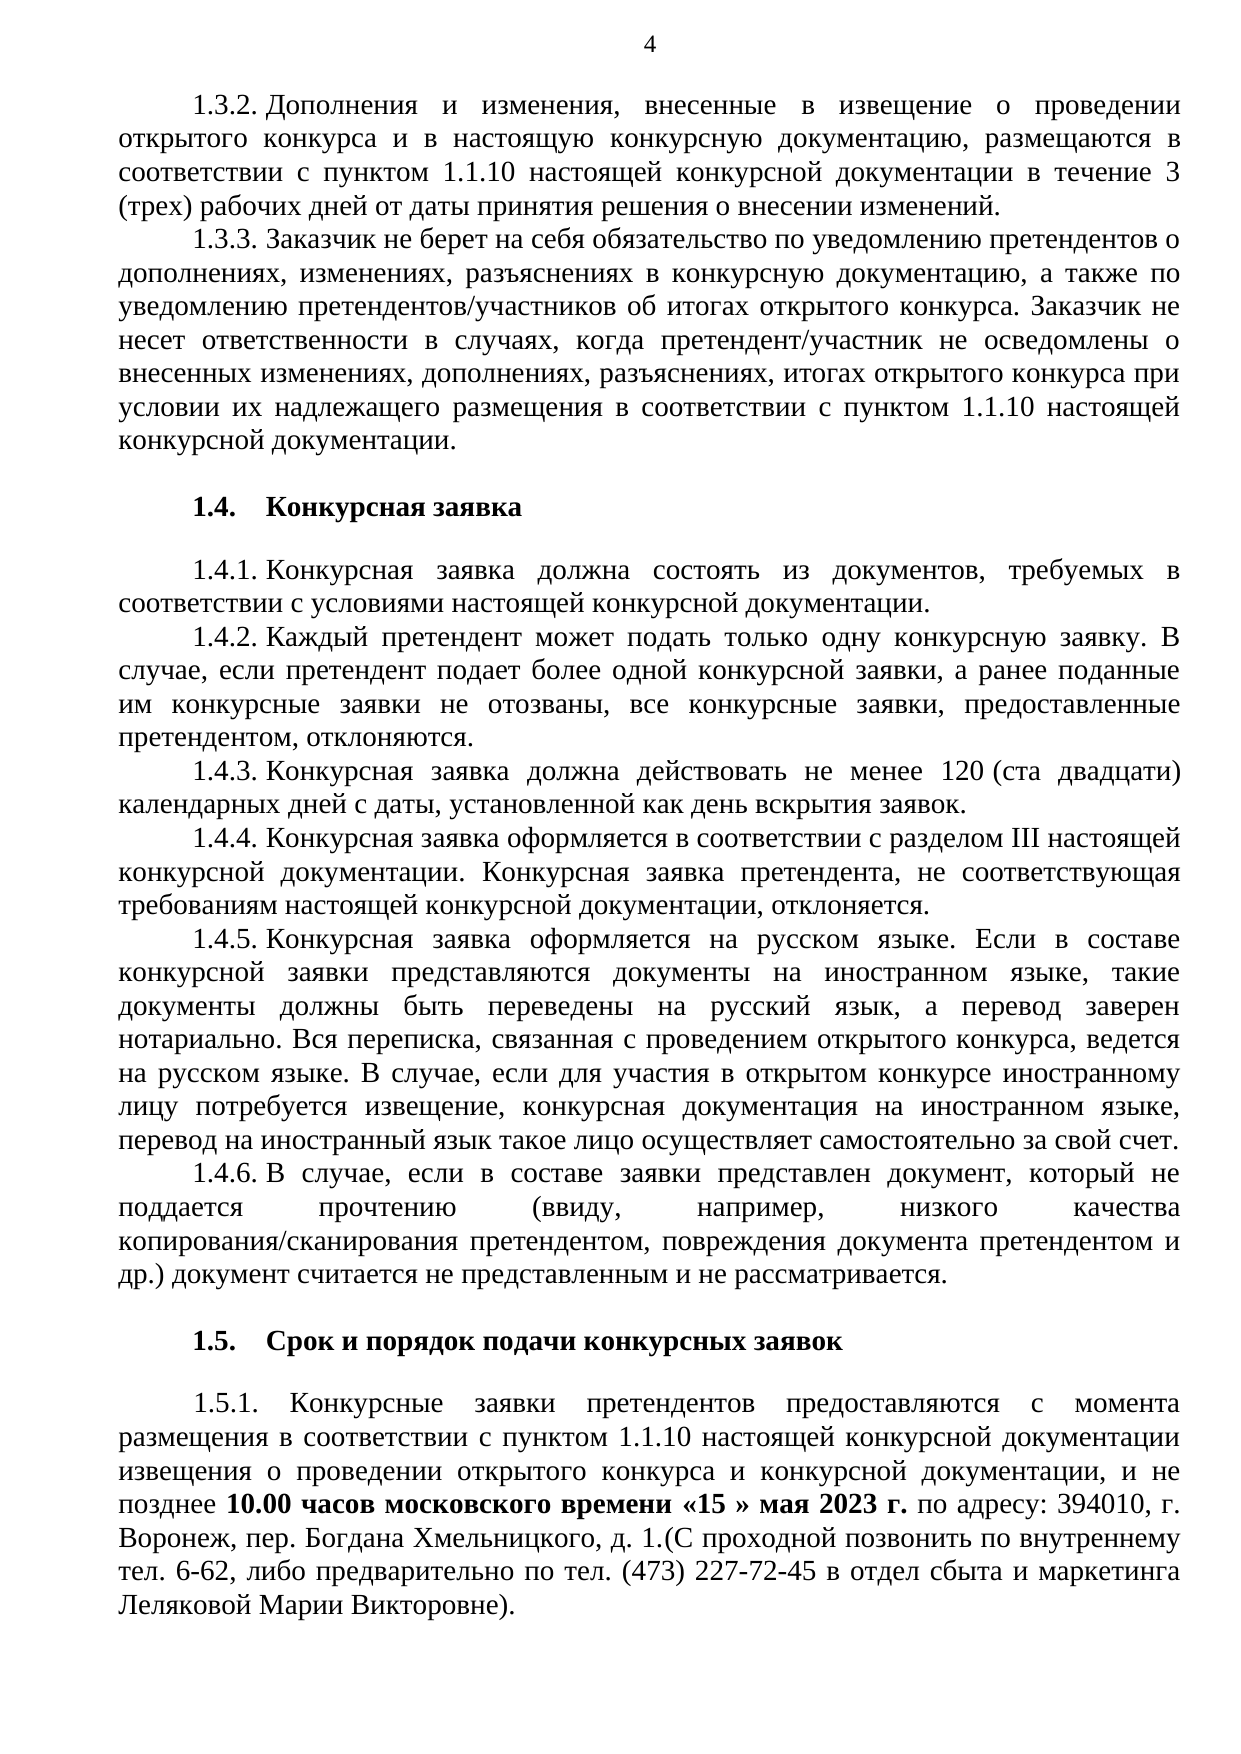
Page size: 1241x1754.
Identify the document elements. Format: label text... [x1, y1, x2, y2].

list Конкурсная заявка должна состоять из документов, требуемых в соответствии с условиями настоящей конкурсной документации. [118, 552, 1181, 619]
text 1.5.1. Конкурсные заявки претендентов предоставляются с момента размещения в соответствии с пунктом 1.1.10 настоящей конкурсной документации извещения о проведении открытого конкурса и конкурсной документации, и не позднее 10.00 часов московского времени «15 » мая 2023 г. по адресу: 394010, г. Воронеж, пер. Богдана Хмельницкого, д. 1.(С проходной позвонить по внутреннему тел. 6-62, либо предварительно по тел. (473) 227-72-45 в отдел сбыта и маркетинга Леляковой Марии Викторовне). [118, 1386, 1181, 1620]
list Конкурсная заявка оформляется на русском языке. Если в составе конкурсной заявки представляются документы на иностранном языке, такие документы должны быть переведены на русский язык, а перевод заверен нотариально. Вся переписка, связанная с проведением открытого конкурса, ведется на русском языке. В случае, если для участия в открытом конкурсе иностранному лицу потребуется извещение, конкурсная документация на иностранном языке, перевод на иностранный язык такое лицо осуществляет самостоятельно за свой счет. [118, 921, 1181, 1156]
list Заказчик не берет на себя обязательство по уведомлению претендентов о дополнениях, изменениях, разъяснениях в конкурсную документацию, а также по уведомлению претендентов/участников об итогах открытого конкурса. Заказчик не несет ответственности в случаях, когда претендент/участник не осведомлены о внесенных изменениях, дополнениях, разъяснениях, итогах открытого конкурса при условии их надлежащего размещения в соответствии с пунктом 1.1.10 настоящей конкурсной документации. [118, 221, 1181, 456]
list Каждый претендент может подать только одну конкурсную заявку. В случае, если претендент подает более одной конкурсной заявки, а ранее поданные им конкурсные заявки не отозваны, все конкурсные заявки, предоставленные претендентом, отклоняются. [118, 619, 1181, 753]
list Конкурсная заявка должна действовать не менее 120 (ста двадцати) календарных дней с даты, установленной как день вскрытия заявок. [118, 753, 1181, 820]
list Дополнения и изменения, внесенные в извещение о проведении открытого конкурса и в настоящую конкурсную документацию, размещаются в соответствии с пунктом 1.1.10 настоящей конкурсной документации в течение 3 (трех) рабочих дней от даты принятия решения о внесении изменений. [118, 87, 1181, 221]
list В случае, если в составе заявки представлен документ, который не поддается прочтению (ввиду, например, низкого качества копирования/сканирования претендентом, повреждения документа претендентом и др.) документ считается не представленным и не рассматривается. [118, 1156, 1181, 1290]
list Конкурсная заявка оформляется в соответствии с разделом III настоящей конкурсной документации. Конкурсная заявка претендента, не соответствующая требованиям настоящей конкурсной документации, отклоняется. [118, 820, 1181, 921]
subtitle Срок и порядок подачи конкурсных заявок [118, 1323, 1181, 1357]
subtitle Конкурсная заявка [118, 489, 1181, 523]
